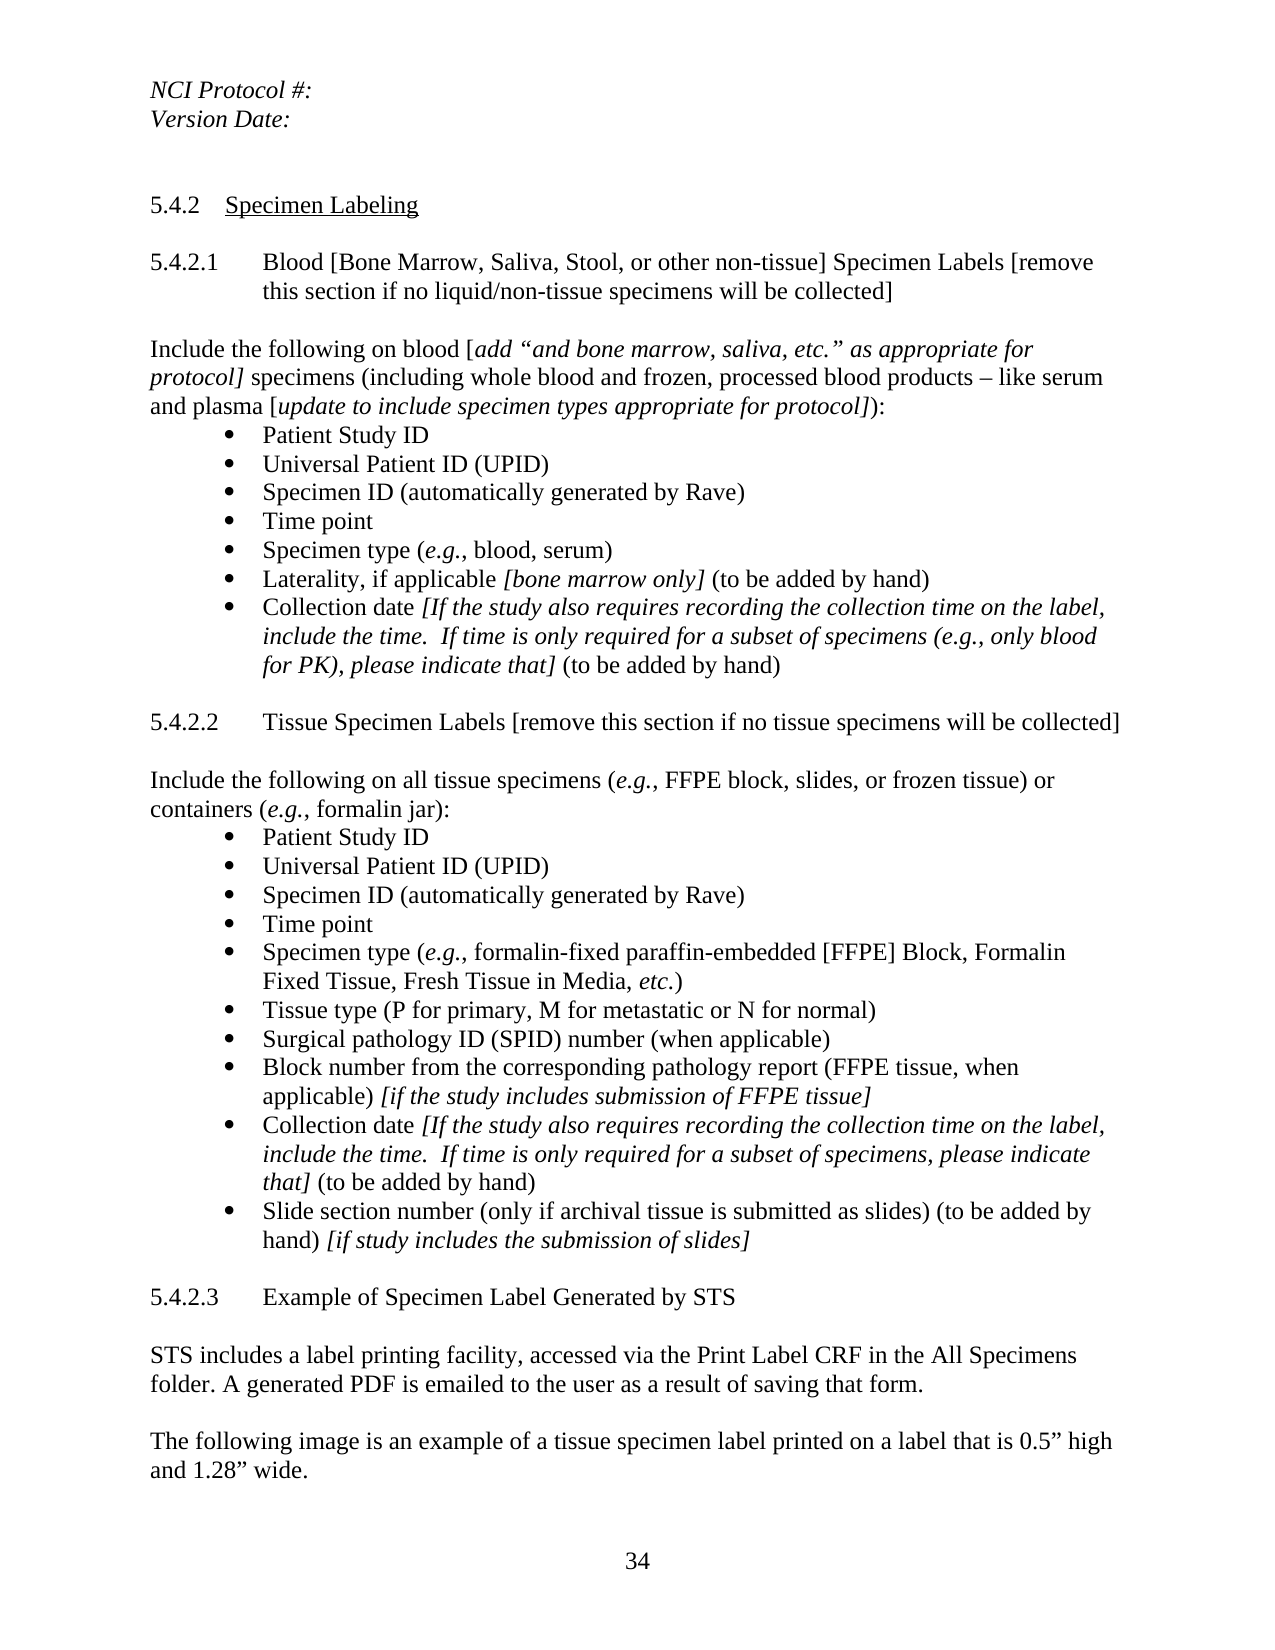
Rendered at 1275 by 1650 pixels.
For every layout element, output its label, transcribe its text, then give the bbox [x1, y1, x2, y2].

text The following image is an example of a tissue specimen label printed on a label that is 0.5” high and 1.28” wide. [150, 1426, 1125, 1484]
list Specimen type (e.g., blood, serum) [225, 535, 1125, 564]
subtitle Specimen Labeling [150, 190, 1125, 219]
list Tissue type (P for primary, M for metastatic or N for normal) [225, 995, 1125, 1024]
text STS includes a label printing facility, accessed via the Print Label CRF in the All Specimens folder. A generated PDF is emailed to the user as a result of saving that form. [150, 1340, 1125, 1397]
list Time point [225, 506, 1125, 535]
list Universal Patient ID (UPID) [225, 449, 1125, 477]
list Specimen ID (automatically generated by Rave) [225, 880, 1125, 909]
list Universal Patient ID (UPID) [225, 851, 1125, 880]
list Specimen ID (automatically generated by Rave) [225, 477, 1125, 506]
list Patient Study ID [225, 420, 1125, 449]
subtitle Blood [Bone Marrow, Saliva, Stool, or other non-tissue] Specimen Labels [remove this section if no liquid/non-tissue specimens will be collected] [150, 247, 1125, 305]
list Specimen type (e.g., formalin-fixed paraffin-embedded [FFPE] Block, Formalin Fixed Tissue, Fresh Tissue in Media, etc.) [225, 937, 1125, 995]
list Collection date [If the study also requires recording the collection time on the label, include the time. If time is only required for a subset of specimens (e.g., only blood for PK), please indicate that] (to be added by hand) [225, 592, 1125, 679]
list Block number from the corresponding pathology report (FFPE tissue, when applicable) [if the study includes submission of FFPE tissue] [225, 1052, 1125, 1110]
subtitle Tissue Specimen Labels [remove this section if no tissue specimens will be collected] [150, 707, 1125, 736]
list Surgical pathology ID (SPID) number (when applicable) [225, 1024, 1125, 1052]
text Include the following on all tissue specimens (e.g., FFPE block, slides, or frozen tissue) or containers (e.g., formalin jar): [150, 765, 1125, 822]
subtitle Example of Specimen Label Generated by STS [150, 1282, 1125, 1311]
text Include the following on blood [add “and bone marrow, saliva, etc.” as appropriate for protocol] specimens (including whole blood and frozen, processed blood products – like serum and plasma [update to include specimen types appropriate for protocol]): [150, 334, 1125, 420]
list Slide section number (only if archival tissue is submitted as slides) (to be added by hand) [if study includes the submission of slides] [225, 1196, 1125, 1254]
list Collection date [If the study also requires recording the collection time on the label, include the time. If time is only required for a subset of specimens, please indicate that] (to be added by hand) [225, 1110, 1125, 1196]
list Time point [225, 909, 1125, 937]
list Laterality, if applicable [bone marrow only] (to be added by hand) [225, 564, 1125, 592]
list Patient Study ID [225, 822, 1125, 851]
